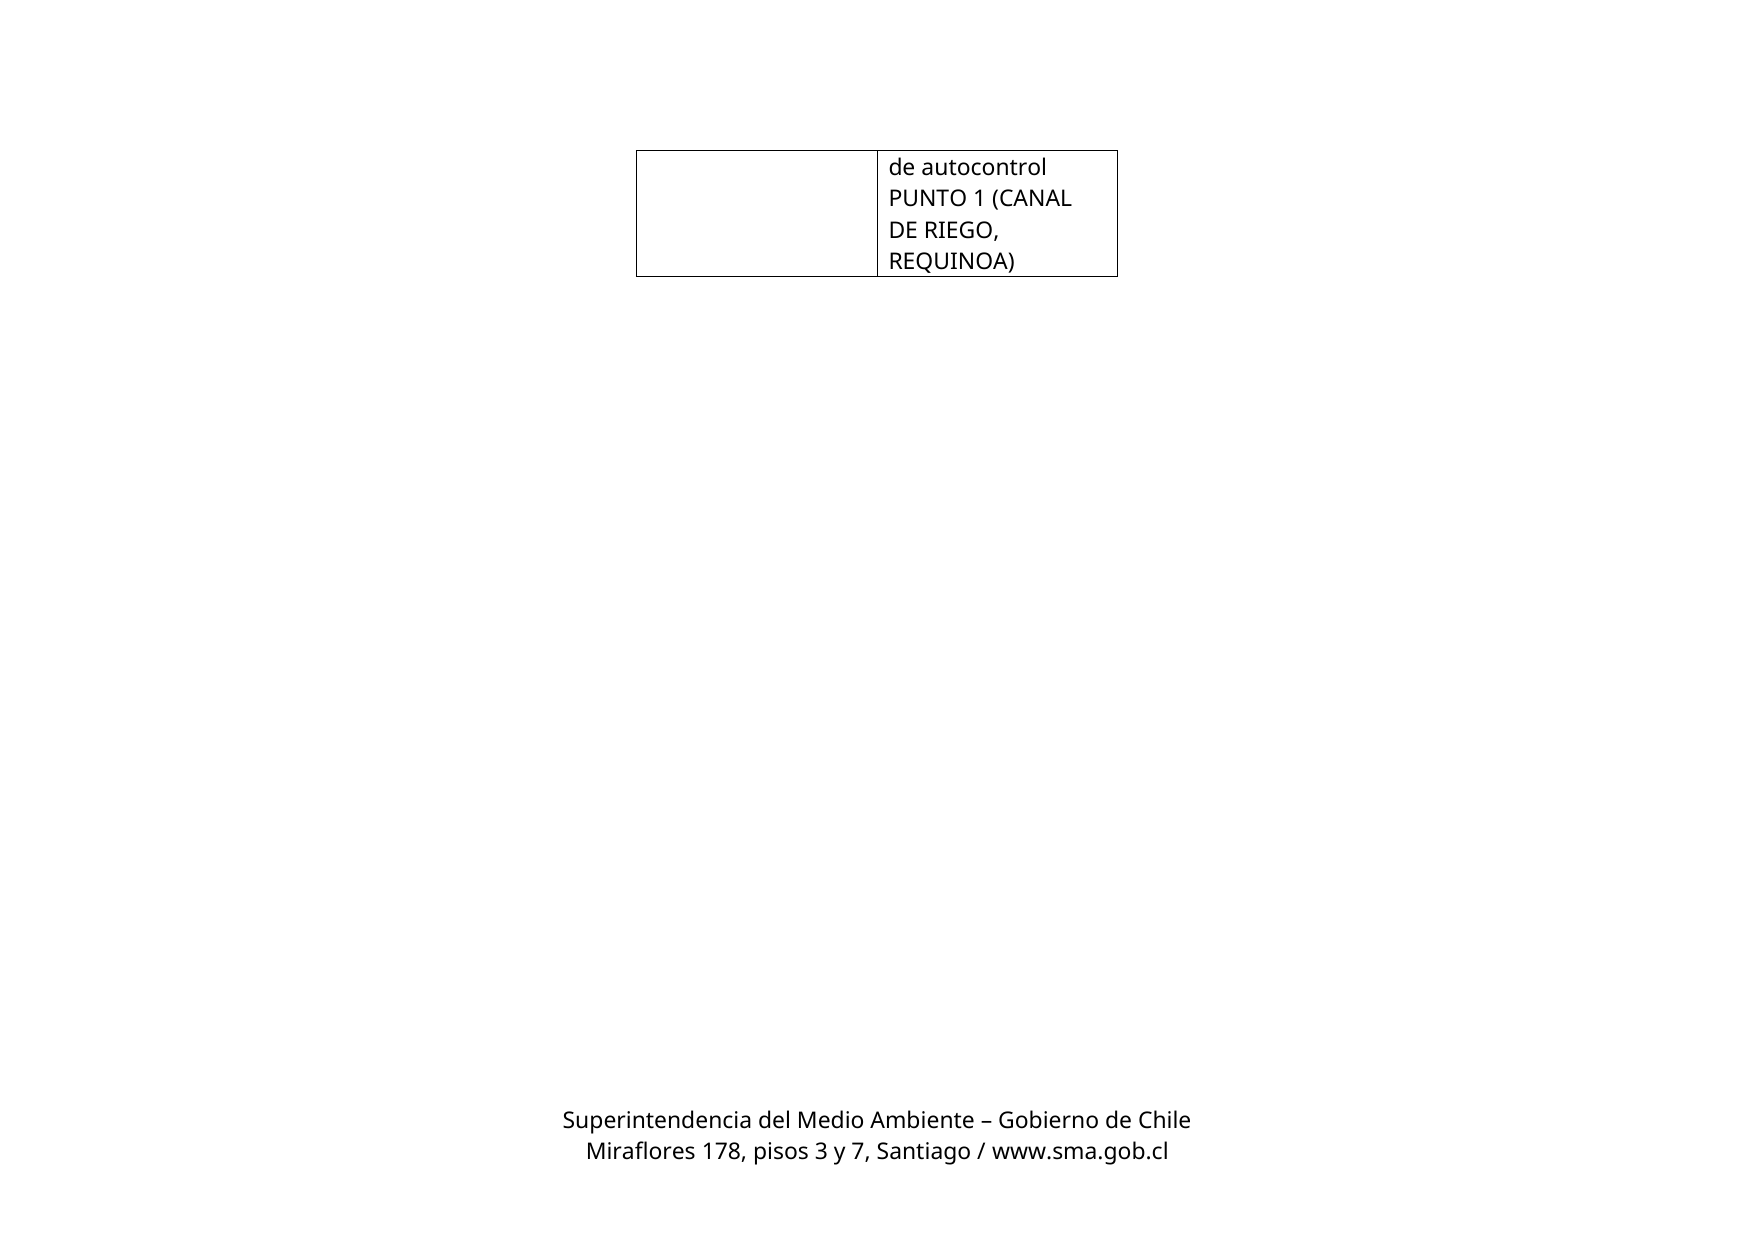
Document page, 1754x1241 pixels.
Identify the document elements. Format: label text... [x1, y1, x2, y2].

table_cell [878, 151, 1117, 276]
table_cell 1 [637, 151, 877, 276]
